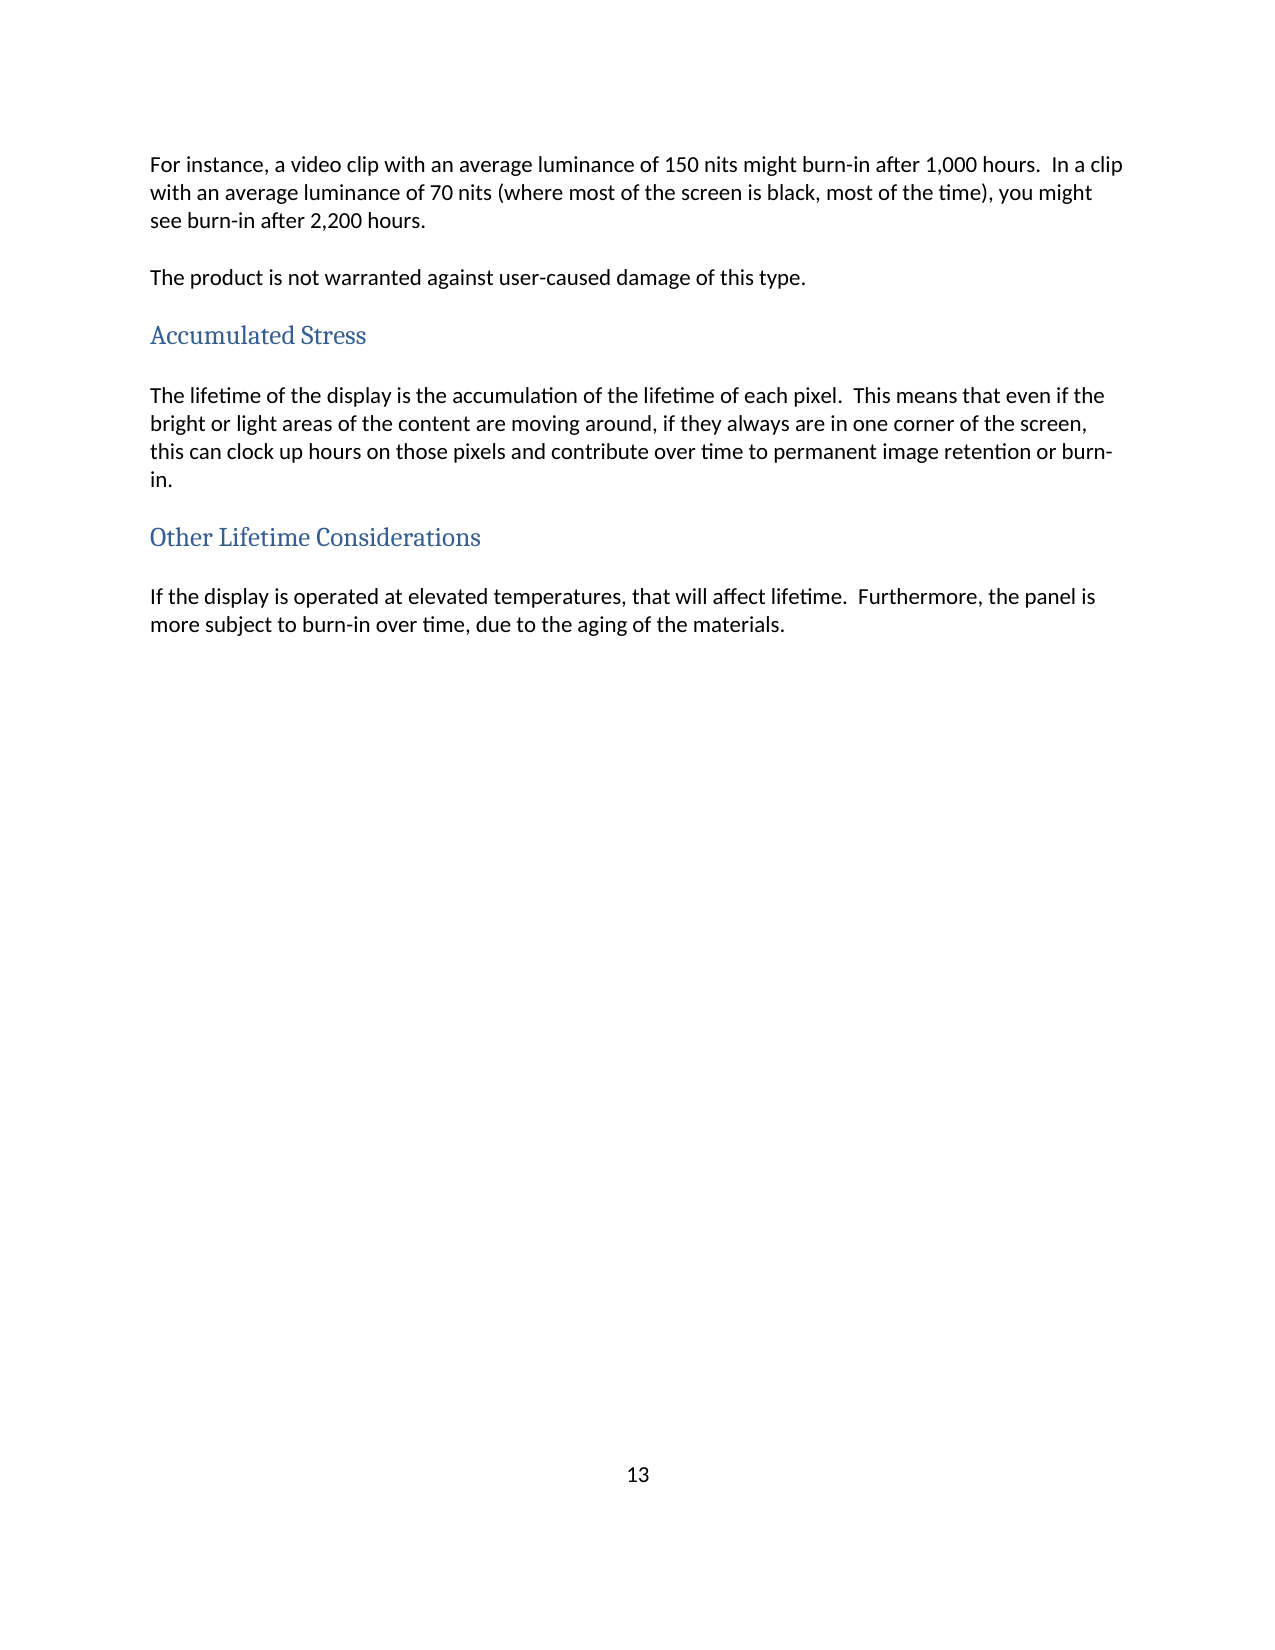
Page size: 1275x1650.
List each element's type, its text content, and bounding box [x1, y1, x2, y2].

text The lifetime of the display is the accumulation of the lifetime of each pixel. This means that even if the bright or light areas of the content are moving around, if they always are in one corner of the screen, this can clock up hours on those pixels and contribute over time to permanent image retention or burn-in. [150, 381, 1125, 493]
text The product is not warranted against user-caused damage of this type. [150, 263, 1125, 291]
subtitle Other Lifetime Considerations [150, 522, 1125, 553]
subtitle Accumulated Stress [150, 320, 1125, 352]
text If the display is operated at elevated temperatures, that will affect lifetime. Furthermore, the panel is more subject to burn-in over time, due to the aging of the materials. [150, 582, 1125, 638]
text For instance, a video clip with an average luminance of 150 nits might burn-in after 1,000 hours. In a clip with an average luminance of 70 nits (where most of the screen is black, most of the time), you might see burn-in after 2,200 hours. [150, 150, 1125, 234]
